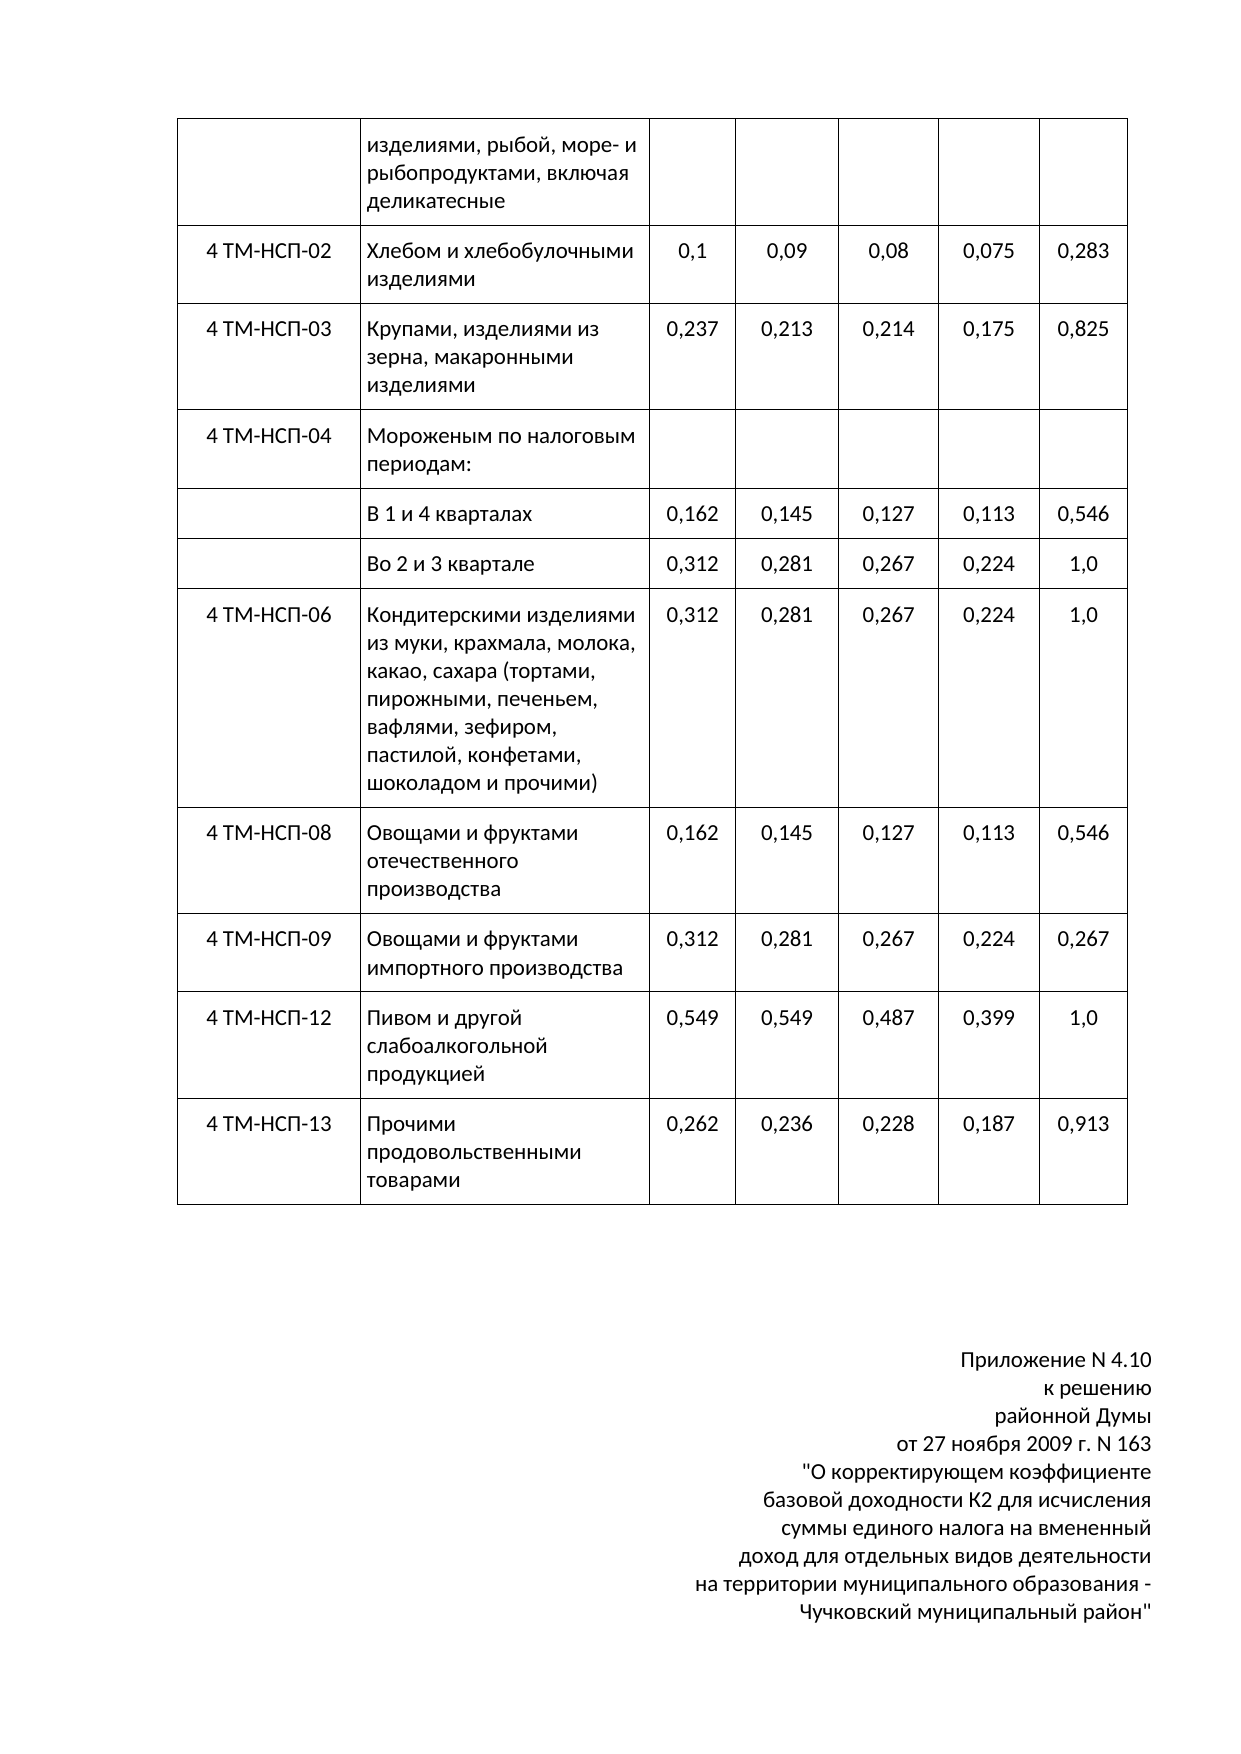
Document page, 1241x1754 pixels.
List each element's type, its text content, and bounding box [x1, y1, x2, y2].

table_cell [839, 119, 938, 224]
text суммы единого налога на вмененный [177, 1513, 1152, 1541]
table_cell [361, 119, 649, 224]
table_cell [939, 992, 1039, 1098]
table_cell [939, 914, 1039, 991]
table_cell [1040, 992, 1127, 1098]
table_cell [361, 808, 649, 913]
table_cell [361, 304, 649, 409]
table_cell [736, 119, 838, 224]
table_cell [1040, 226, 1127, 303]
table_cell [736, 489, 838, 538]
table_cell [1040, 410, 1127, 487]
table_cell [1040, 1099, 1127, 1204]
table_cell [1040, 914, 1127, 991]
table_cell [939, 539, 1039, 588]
text "О корректирующем коэффициенте [177, 1457, 1152, 1485]
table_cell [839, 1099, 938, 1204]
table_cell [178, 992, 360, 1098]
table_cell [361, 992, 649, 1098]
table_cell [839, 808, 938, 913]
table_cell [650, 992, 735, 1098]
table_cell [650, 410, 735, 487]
text Чучковский муниципальный район" [177, 1597, 1152, 1625]
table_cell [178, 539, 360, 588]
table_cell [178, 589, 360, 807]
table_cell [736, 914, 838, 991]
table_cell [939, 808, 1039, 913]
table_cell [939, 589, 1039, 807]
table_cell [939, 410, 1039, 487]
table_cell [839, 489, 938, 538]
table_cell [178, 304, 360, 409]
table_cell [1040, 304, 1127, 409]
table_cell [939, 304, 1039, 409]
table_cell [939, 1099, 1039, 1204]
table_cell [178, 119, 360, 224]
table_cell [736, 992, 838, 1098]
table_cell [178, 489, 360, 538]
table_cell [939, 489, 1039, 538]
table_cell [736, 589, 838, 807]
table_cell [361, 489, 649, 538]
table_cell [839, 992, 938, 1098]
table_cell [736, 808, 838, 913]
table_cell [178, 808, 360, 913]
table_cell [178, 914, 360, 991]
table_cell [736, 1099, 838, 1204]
text к решению [177, 1373, 1152, 1401]
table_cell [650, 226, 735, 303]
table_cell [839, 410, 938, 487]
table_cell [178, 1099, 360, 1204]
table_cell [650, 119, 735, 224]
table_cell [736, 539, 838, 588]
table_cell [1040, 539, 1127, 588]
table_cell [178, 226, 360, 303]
text на территории муниципального образования - [177, 1569, 1152, 1597]
text от 27 ноября 2009 г. N 163 [177, 1429, 1152, 1457]
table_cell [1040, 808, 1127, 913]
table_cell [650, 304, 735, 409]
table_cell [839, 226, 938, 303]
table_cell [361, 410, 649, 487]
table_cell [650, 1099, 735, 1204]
text базовой доходности К2 для исчисления [177, 1485, 1152, 1513]
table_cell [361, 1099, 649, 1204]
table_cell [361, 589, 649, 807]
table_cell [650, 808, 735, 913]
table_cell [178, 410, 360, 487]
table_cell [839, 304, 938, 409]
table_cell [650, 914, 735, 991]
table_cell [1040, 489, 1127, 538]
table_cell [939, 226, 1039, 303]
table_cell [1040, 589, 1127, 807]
text районной Думы [177, 1401, 1152, 1429]
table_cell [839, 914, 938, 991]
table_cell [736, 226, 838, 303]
text Приложение N 4.10 [177, 1345, 1152, 1373]
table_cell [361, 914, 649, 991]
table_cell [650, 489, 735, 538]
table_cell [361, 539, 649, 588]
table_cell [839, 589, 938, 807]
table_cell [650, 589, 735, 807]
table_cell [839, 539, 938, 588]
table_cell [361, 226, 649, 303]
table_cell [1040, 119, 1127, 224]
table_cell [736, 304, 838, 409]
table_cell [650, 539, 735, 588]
text доход для отдельных видов деятельности [177, 1541, 1152, 1569]
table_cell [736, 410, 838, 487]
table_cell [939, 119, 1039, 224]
